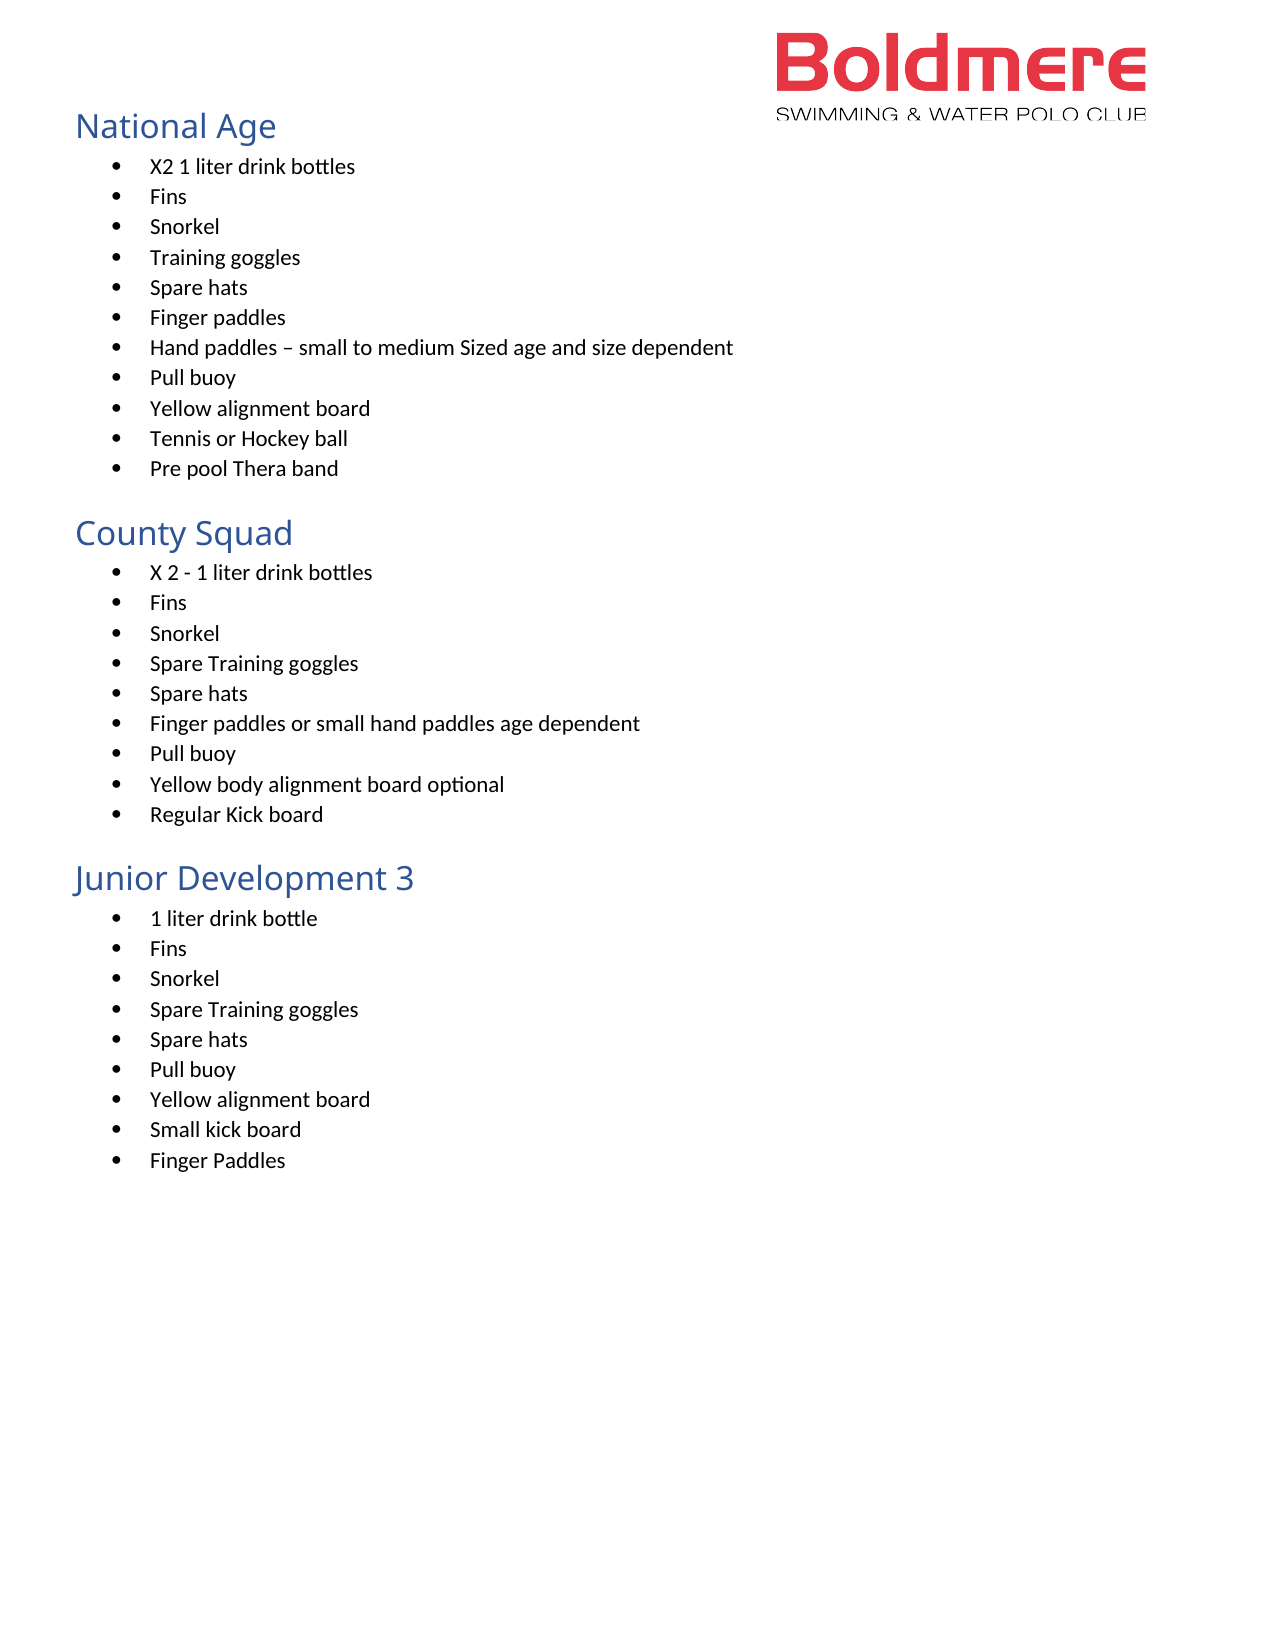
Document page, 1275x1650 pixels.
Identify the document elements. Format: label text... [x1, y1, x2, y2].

list Pull buoy [112, 363, 1200, 391]
subtitle County Squad [75, 509, 1200, 555]
list X 2 - 1 liter drink bottles [112, 558, 1200, 586]
list Regular Kick board [112, 800, 1200, 828]
list Finger Paddles [112, 1146, 1200, 1174]
subtitle Junior Development 3 [75, 855, 1200, 901]
list 1 liter drink bottle [112, 904, 1200, 932]
list Yellow alignment board [112, 1085, 1200, 1113]
list Pre pool Thera band [112, 454, 1200, 482]
list Pull buoy [112, 739, 1200, 767]
list Snorkel [112, 212, 1200, 240]
list Spare hats [112, 273, 1200, 301]
subtitle National Age [75, 103, 1200, 148]
list Training goggles [112, 243, 1200, 271]
list Hand paddles – small to medium Sized age and size dependent [112, 333, 1200, 361]
list Small kick board [112, 1116, 1200, 1143]
list X2 1 liter drink bottles [112, 152, 1200, 180]
list Fins [112, 588, 1200, 616]
list Snorkel [112, 619, 1200, 647]
picture [776, 32, 1145, 121]
list Tennis or Hockey ball [112, 424, 1200, 452]
list Spare hats [112, 679, 1200, 707]
list Yellow body alignment board optional [112, 770, 1200, 798]
list Spare Training goggles [112, 649, 1200, 677]
list Spare hats [112, 1025, 1200, 1053]
list Pull buoy [112, 1055, 1200, 1083]
list Spare Training goggles [112, 995, 1200, 1023]
list Fins [112, 182, 1200, 210]
list Finger paddles [112, 303, 1200, 331]
list Yellow alignment board [112, 394, 1200, 422]
list Snorkel [112, 964, 1200, 992]
list Finger paddles or small hand paddles age dependent [112, 709, 1200, 737]
list Fins [112, 934, 1200, 962]
